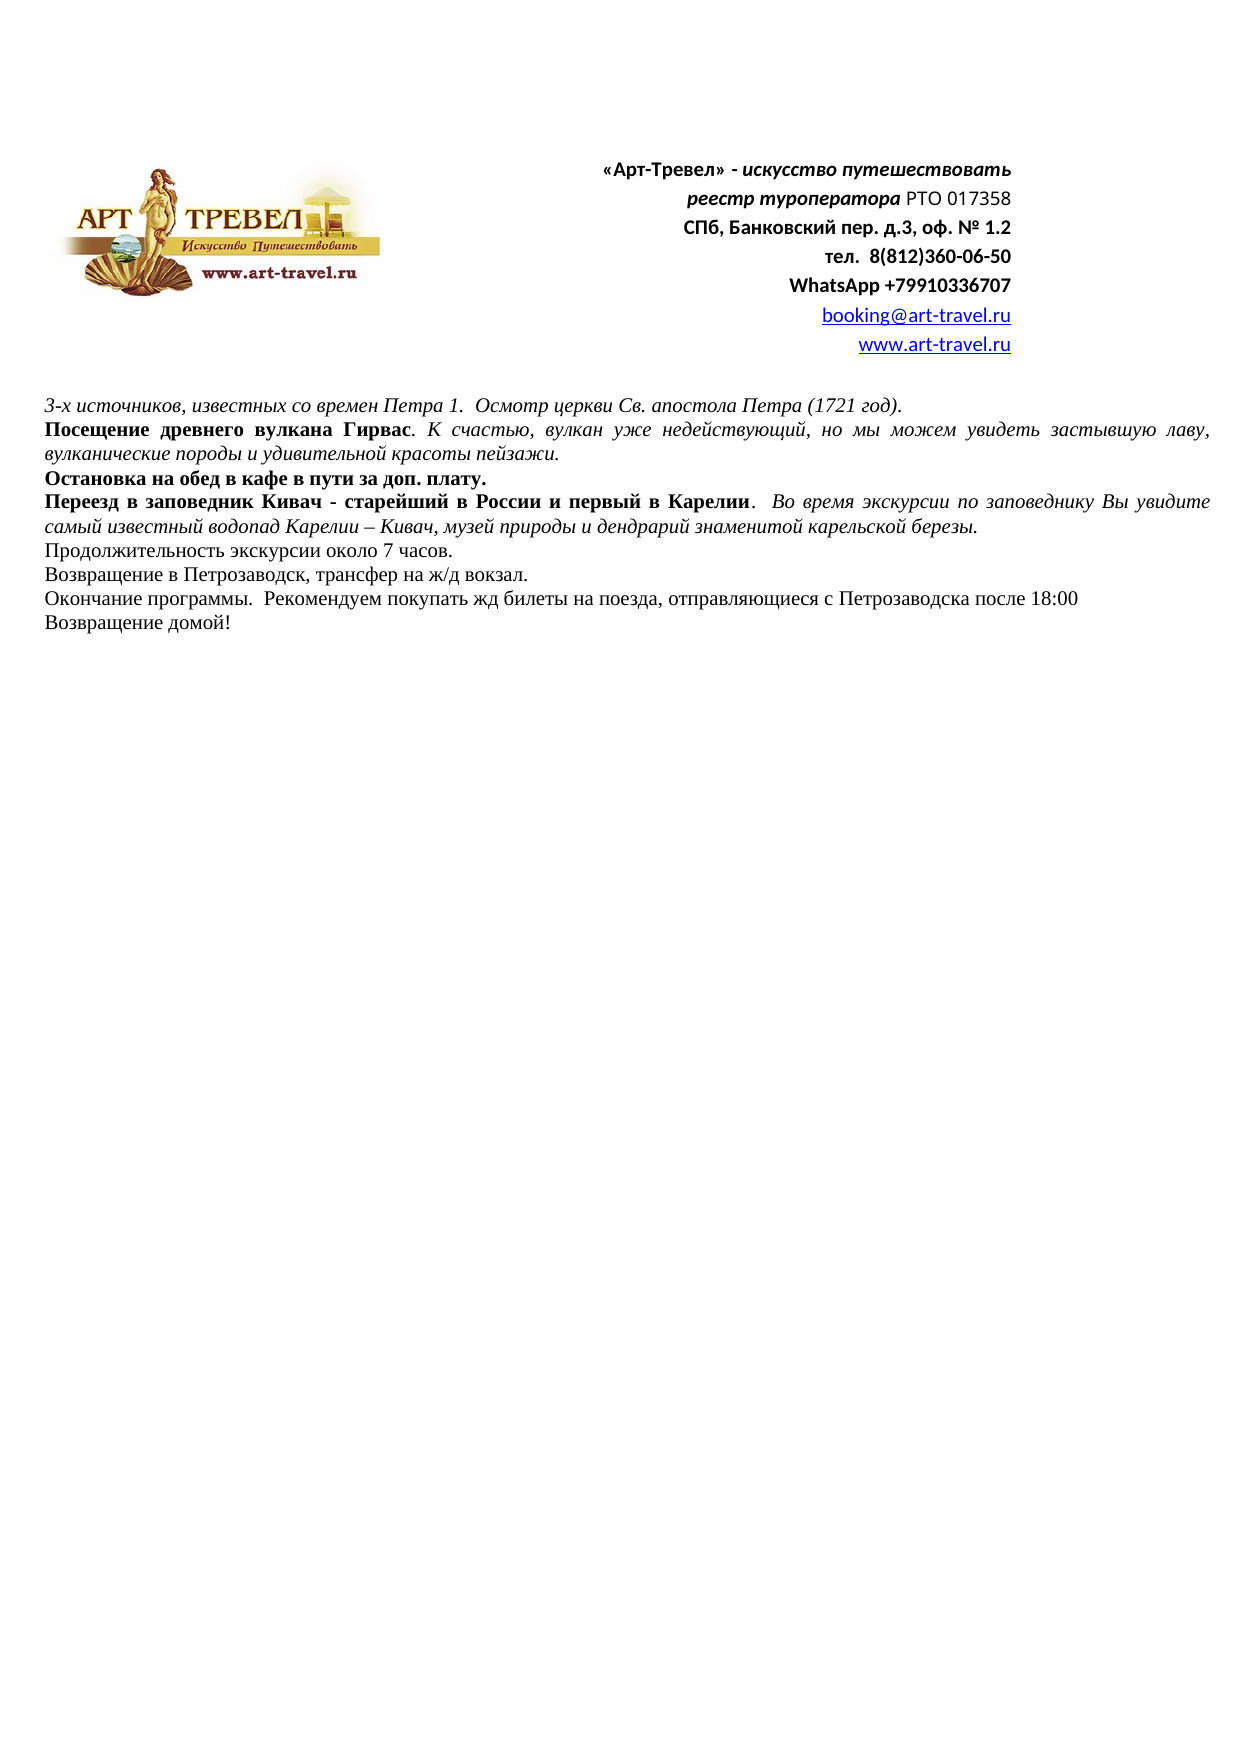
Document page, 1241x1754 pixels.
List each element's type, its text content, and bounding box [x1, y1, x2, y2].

text Переезд в заповедник Кивач - старейший в России и первый в Карелии. Во время экскурсии по заповеднику Вы увидите самый известный водопад Карелии – Кивач, музей природы и дендрарий знаменитой карельской березы. [44, 489, 1211, 538]
text Посещение древнего вулкана Гирвас. К счастью, вулкан уже недействующий, но мы можем увидеть застывшую лаву, вулканические породы и удивительной красоты пейзажи. [44, 417, 1211, 465]
text Продолжительность экскурсии около 7 часов. [44, 538, 1211, 562]
picture [49, 155, 398, 314]
text Возвращение в Петрозаводск, трансфер на ж/д вокзал. [44, 562, 1211, 586]
text Окончание программы. Рекомендуем покупать жд билеты на поезда, отправляющиеся с Петрозаводска после 18:00 Возвращение домой! [44, 586, 1211, 634]
text Остановка на обед в кафе в пути за доп. плату. [44, 465, 1211, 489]
text 3-х источников, известных со времен Петра 1. Осмотр церкви Св. апостола Петра (1721 год). [44, 393, 1211, 417]
